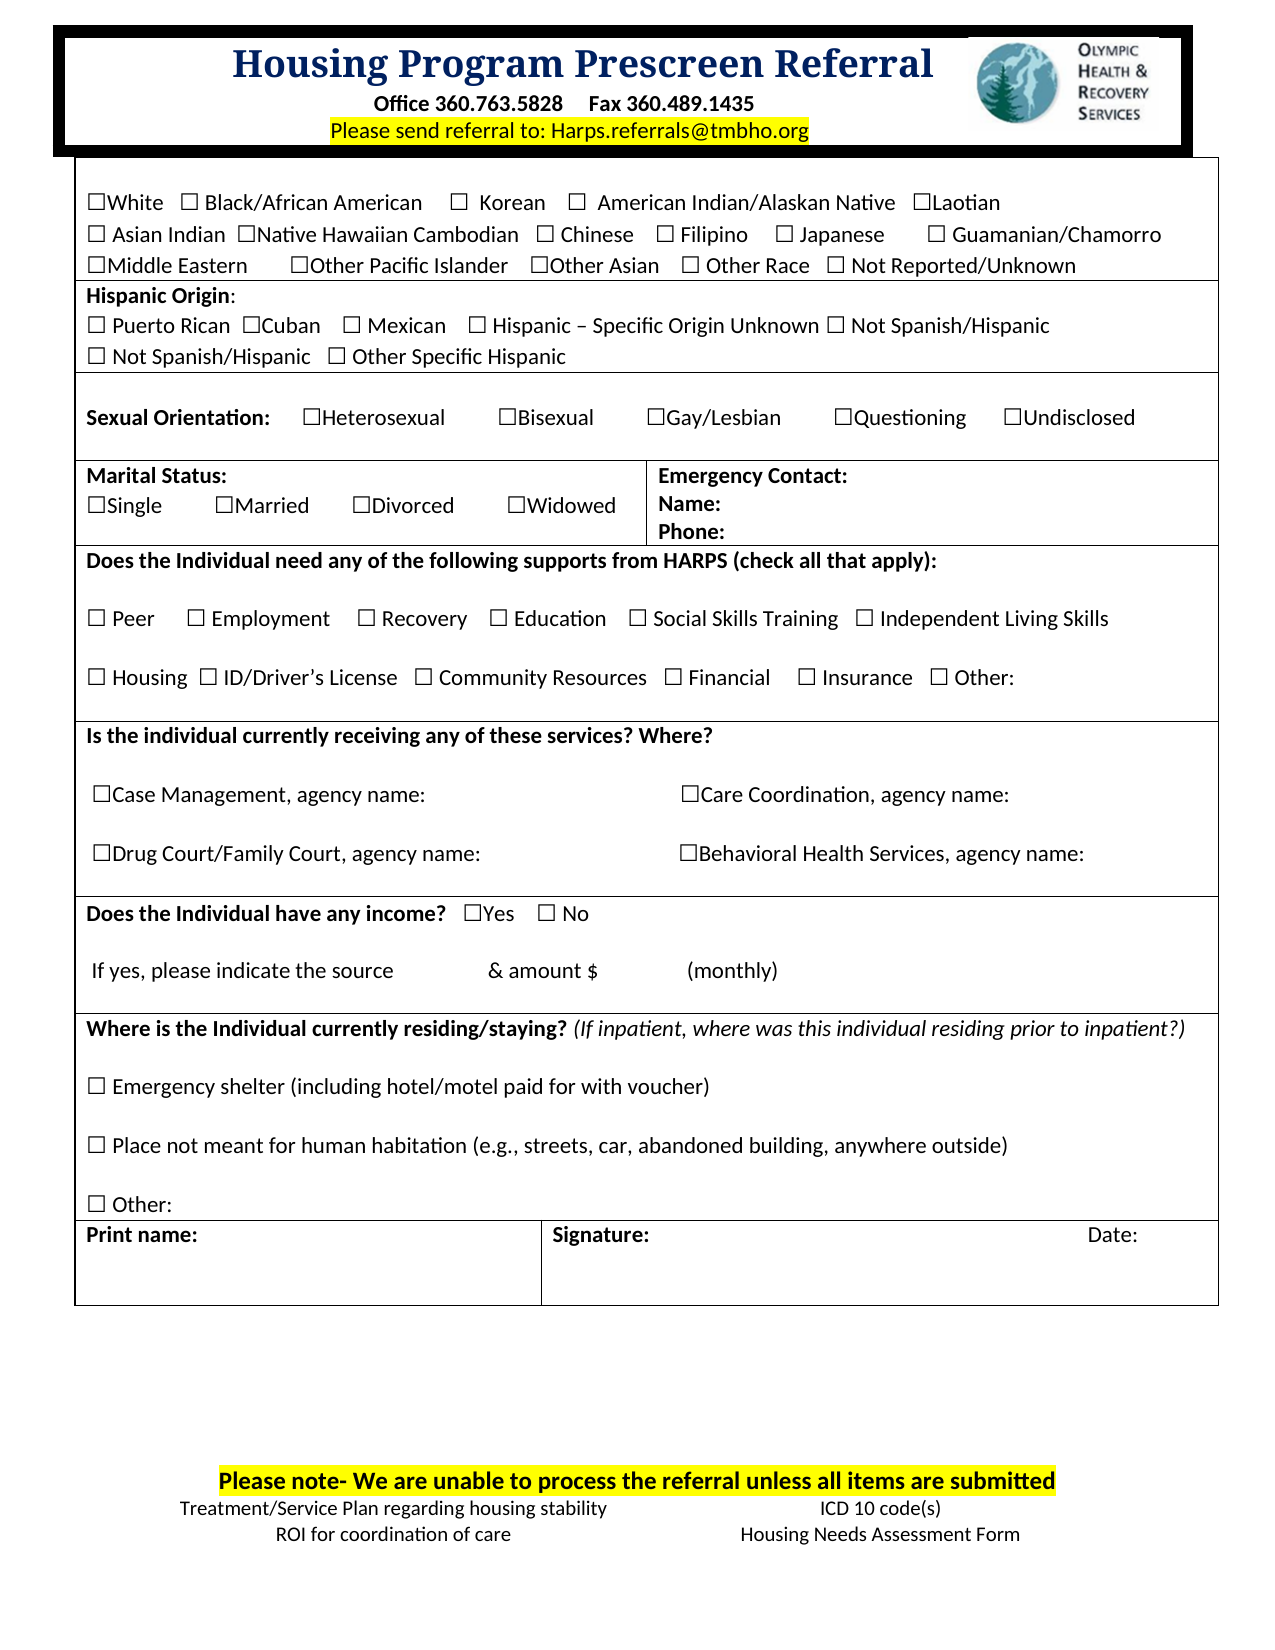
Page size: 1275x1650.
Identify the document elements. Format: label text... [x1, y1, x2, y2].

table_cell Marital Status: Single Married Divorced Widowed [76, 461, 646, 545]
table_cell Does the Individual have any income? Yes No If yes, please indicate the source & amount $ (monthly) [76, 897, 1218, 1013]
table_cell Signature: Date: [542, 1221, 1218, 1304]
picture [968, 37, 1160, 131]
table_cell Sexual Orientation: Heterosexual Bisexual Gay/Lesbian Questioning Undisclosed [76, 373, 1218, 460]
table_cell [76, 158, 1218, 280]
table_cell Hispanic Origin: Puerto Rican Cuban Mexican Hispanic – Specific Origin Unknown Not Spanish/Hispanic Not Spanish/Hispanic Other Specific Hispanic [76, 281, 1218, 372]
table_cell Does the Individual need any of the following supports from HARPS (check all that apply): Peer Employment Recovery Education Social Skills Training Independent Living Skills Housing ID/Driver’s License Community Resources Financial Insurance Other: [76, 546, 1218, 721]
table_cell Emergency Contact: Name: Phone: [647, 461, 1218, 545]
table_cell Where is the Individual currently residing/staying? (If inpatient, where was this individual residing prior to inpatient?) Emergency shelter (including hotel/motel paid for with voucher) Place not meant for human habitation (e.g., streets, car, abandoned building, anywhere outside) Other: [76, 1014, 1218, 1219]
table_cell Print name: [76, 1221, 541, 1304]
table_cell Is the individual currently receiving any of these services? Where? Case Management, agency name: Care Coordination, agency name: Drug Court/Family Court, agency name: Behavioral Health Services, agency name: [76, 722, 1218, 896]
